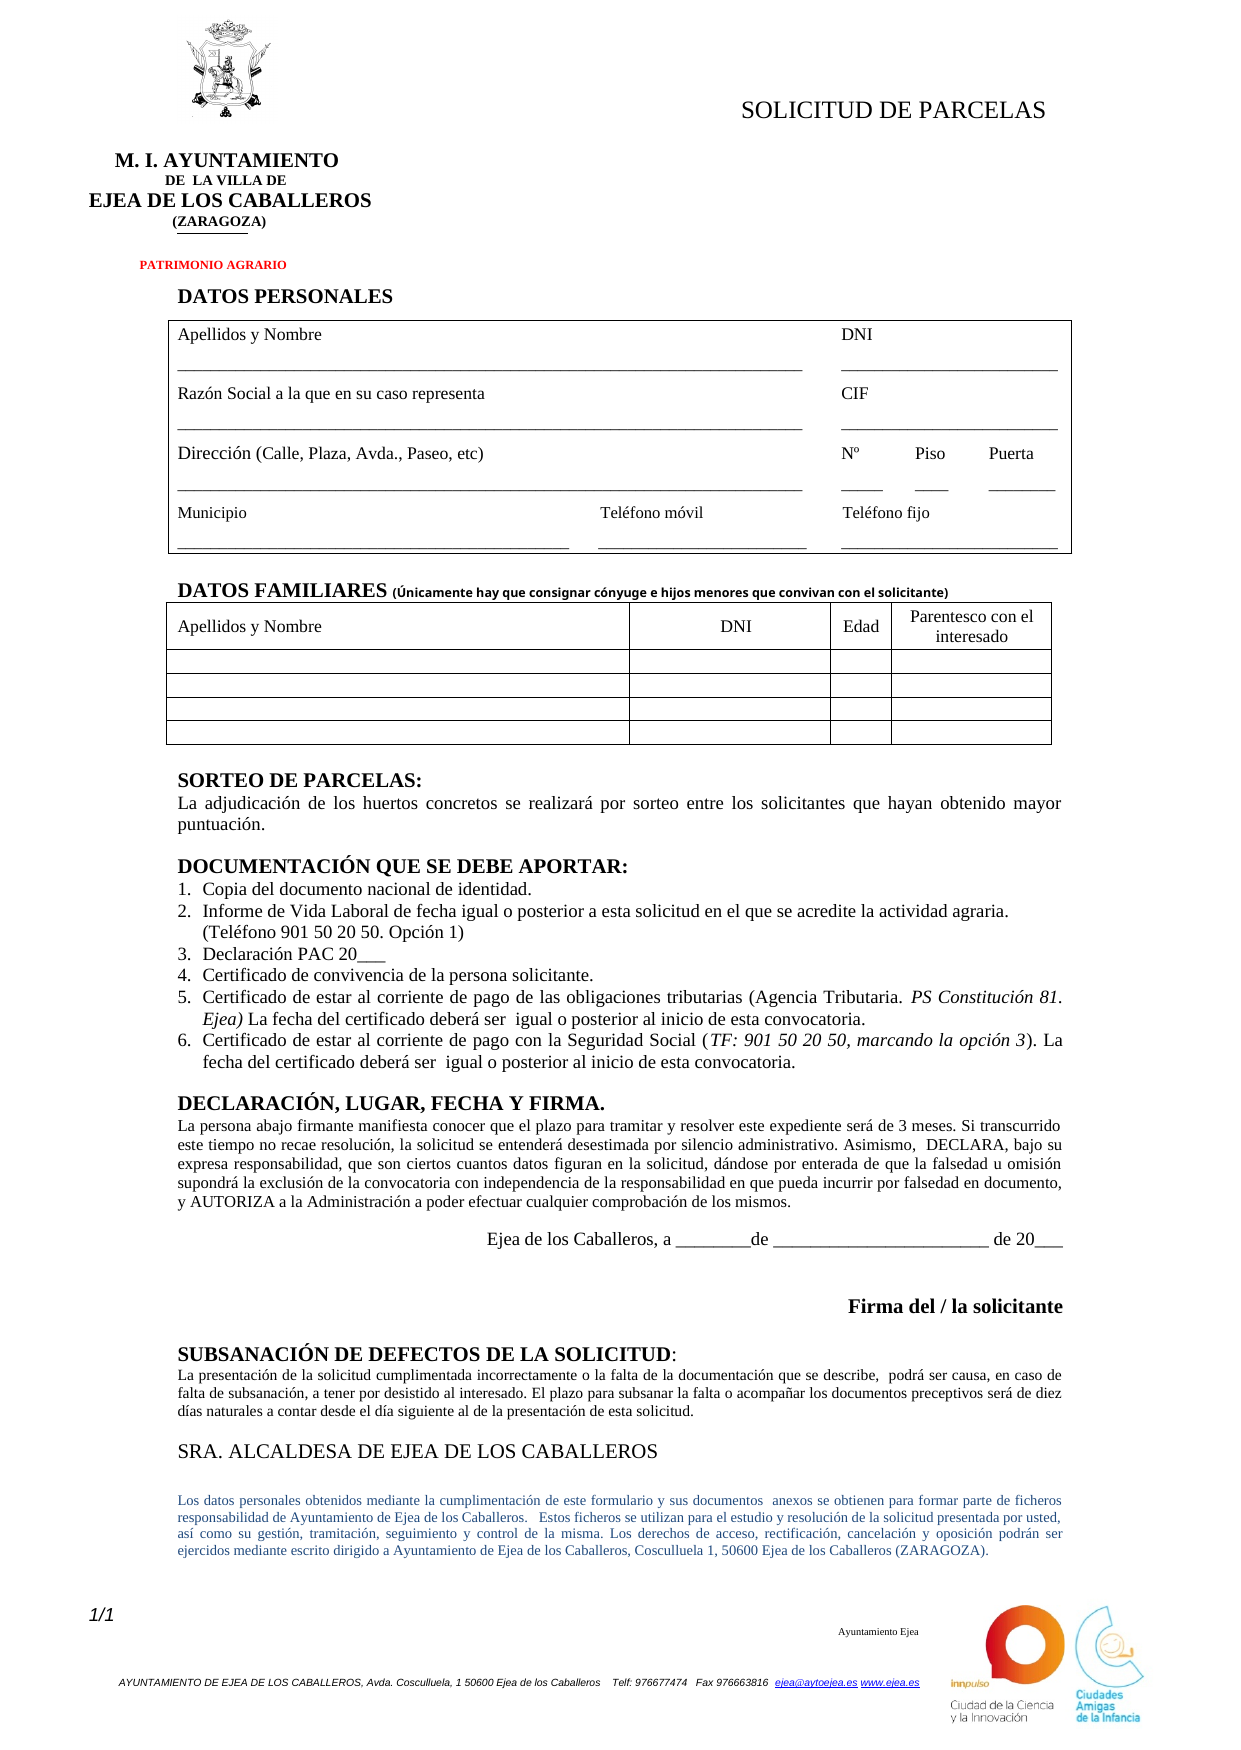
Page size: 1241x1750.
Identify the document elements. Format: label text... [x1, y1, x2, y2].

table_cell [167, 674, 629, 697]
text Apellidos y Nombre DNI [169, 321, 1071, 344]
table_cell [630, 674, 830, 697]
table_header Apellidos y Nombre [167, 603, 629, 649]
table_cell [831, 698, 891, 720]
list Certificado de estar al corriente de pago de las obligaciones tributarias (Agencia Tributaria. PS Constitución 81. Ejea) La fecha del certificado deberá ser igual o posterior al inicio de esta convocatoria. [177, 986, 1063, 1029]
table_cell [167, 650, 629, 673]
list Certificado de convivencia de la persona solicitante. [177, 964, 1063, 986]
list Certificado de estar al corriente de pago con (TF: 901 50 20 50, marcando la opción 3). La fecha del certificado deberá ser igual o posterior al inicio de esta convocatoria. [177, 1029, 1063, 1072]
text Ejea de los Caballeros, a ________de _______________________ de 20___ [177, 1228, 1063, 1249]
table_cell [892, 698, 1051, 720]
text La persona abajo firmante manifiesta conocer que el plazo para tramitar y resolver este expediente será de 3 meses. Si transcurrido este tiempo no recae resolución, la solicitud se entenderá desestimada por silencio administrativo. Asimismo, DECLARA, bajo su expresa responsabilidad, que son ciertos cuantos datos figuran en la solicitud, dándose por enterada de que la falsedad u omisión supondrá la exclusión de la convocatoria con independencia de la responsabilidad en que pueda incurrir por falsedad en documento, y AUTORIZA a la Administración a poder efectuar cualquier comprobación de los mismos. [177, 1115, 1063, 1211]
text Razón Social a la que en su caso representa CIF [169, 379, 1071, 403]
text La presentación de la solicitud cumplimentada incorrectamente o la falta de la documentación que se describe, podrá ser causa, en caso de falta de subsanación, a tener por desistido al interesado. El plazo para subsanar la falta o acompañar los documentos preceptivos será de diez días naturales a contar desde el día siguiente al de la presentación de esta solicitud. [177, 1366, 1063, 1420]
text Los datos personales obtenidos mediante la cumplimentación de este formulario y sus documentos anexos se obtienen para formar parte de ficheros responsabilidad de Ayuntamiento de Ejea de los Caballeros. Estos ficheros se utilizan para el estudio y resolución de la solicitud presentada por usted, así como su gestión, tramitación, seguimiento y control de derechos de acceso, rectificación, cancelación y oposición podrán ser ejercidos mediante escrito dirigido a Ayuntamiento de Ejea de los Caballeros, Cosculluela 1, 50600 Ejea de los Caballeros (ZARAGOZA). [177, 1492, 1063, 1559]
text ___________________________________________________________________________ _____ ____ ________ [169, 471, 1071, 493]
table_header Parentesco con el interesado [892, 603, 1051, 649]
table_header DNI [630, 603, 830, 649]
table_cell [892, 674, 1051, 697]
text La adjudicación de los huertos concretos se realizará por sorteo entre los solicitantes que hayan obtenido mayor puntuación. [177, 792, 1063, 835]
list Informe de Vida Laboral de fecha igual o posterior a esta solicitud en el que se acredite la actividad agraria. (Teléfono 901 50 20 50. Opción 1) [177, 900, 1063, 943]
table_cell [831, 721, 891, 744]
picture [177, 15, 278, 124]
list Copia del documento nacional de identidad. [177, 878, 1063, 900]
text SORTEO DE PARCELAS: [177, 768, 1063, 792]
text ___________________________________________________________________________ __________________________ [169, 410, 1071, 432]
table_header Edad [831, 603, 891, 649]
table_cell [630, 698, 830, 720]
text SRA. ALCALDESA DE EJEA DE LOS CABALLEROS [140, 1439, 1063, 1463]
text DECLARACIÓN, LUGAR, FECHA Y FIRMA. [177, 1091, 1063, 1115]
text Dirección (Calle, Plaza, Avda., Paseo, etc) Nº Piso Puerta [169, 439, 1071, 463]
text SUBSANACIÓN DE DEFECTOS DE LA SOLICITUD: [177, 1342, 1063, 1366]
table_cell [892, 650, 1051, 673]
text DOCUMENTACIÓN QUE SE DEBE APORTAR: [177, 854, 1063, 878]
table_cell [831, 650, 891, 673]
table_cell [630, 721, 830, 744]
table_cell [167, 721, 629, 744]
table_cell [892, 721, 1051, 744]
list Declaración PAC 20___ [177, 943, 1063, 964]
picture [950, 1588, 1154, 1729]
table_cell [167, 698, 629, 720]
table_cell [831, 674, 891, 697]
text Firma del / la solicitante [177, 1294, 1063, 1318]
text DATOS FAMILIARES (Únicamente hay que consignar cónyuge e hijos menores que convivan con el solicitante) [177, 578, 1063, 602]
text DATOS PERSONALES [177, 284, 1063, 308]
text Municipio Teléfono móvil Teléfono fijo [169, 500, 1071, 522]
text _______________________________________________ _________________________ __________________________ [169, 528, 1071, 553]
table_cell [630, 650, 830, 673]
text ___________________________________________________________________________ __________________________ [169, 351, 1071, 373]
